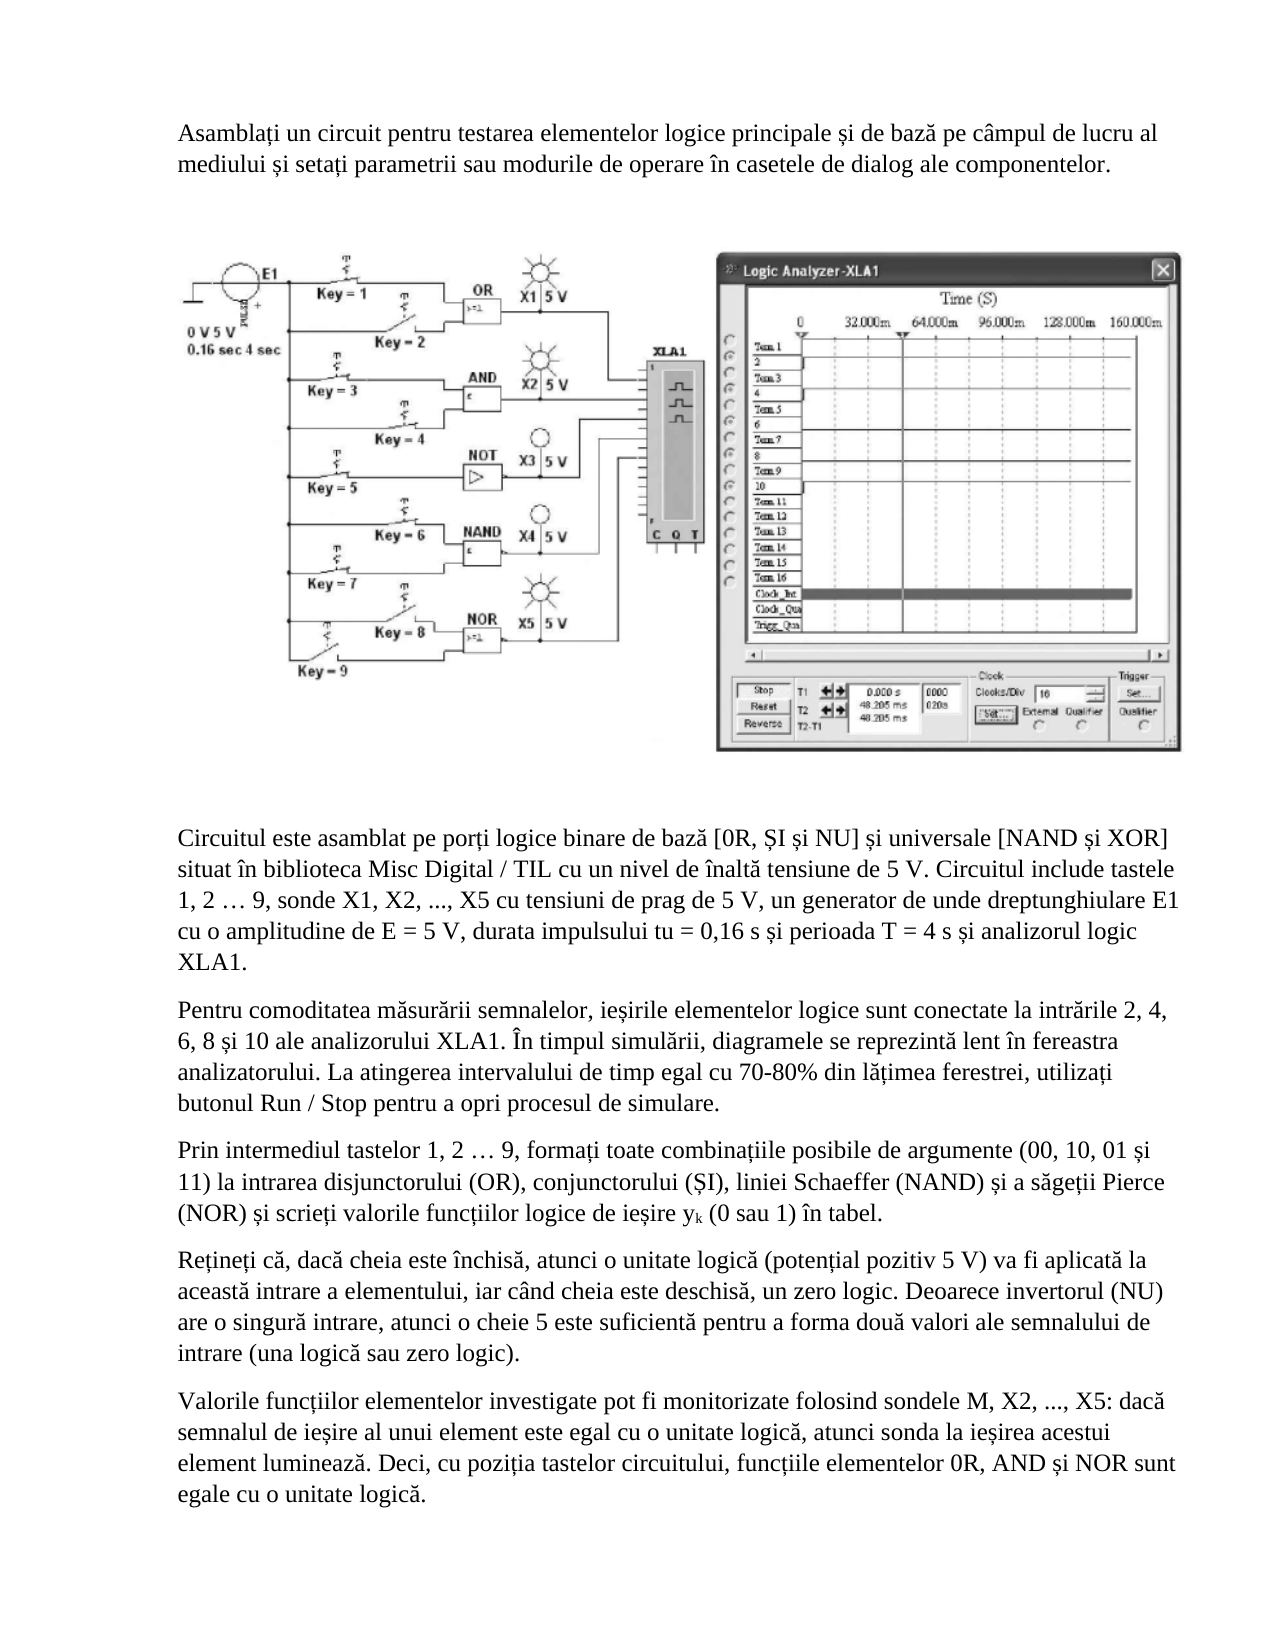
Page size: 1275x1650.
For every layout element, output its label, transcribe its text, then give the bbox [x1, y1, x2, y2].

text Circuitul este asamblat pe porți logice binare de bază [0R, ȘI și NU] și universale [NAND și XOR] situat în biblioteca Misc Digital / TIL cu un nivel de înaltă tensiune de 5 V. Circuitul include tastele 1, 2 … 9, sonde X1, X2, ..., X5 cu tensiuni de prag de 5 V, un generator de unde dreptunghiulare E1 cu o amplitudine de E = 5 V, durata impulsului tu = 0,16 s și perioada T = 4 s și analizorul logic XLA1. [177, 823, 1186, 976]
picture [177, 244, 1187, 757]
text Prin intermediul tastelor 1, 2 … 9, formați toate combinațiile posibile de argumente (00, 10, 01 și 11) la intrarea disjunctorului (OR), conjunctorului (ȘI), liniei Schaeffer (NAND) și a săgeții Pierce (NOR) și scrieți valorile funcțiilor logice de ieșire yk (0 sau 1) în tabel. [177, 1136, 1186, 1226]
text Rețineți că, dacă cheia este închisă, atunci o unitate logică (potențial pozitiv 5 V) va fi aplicată la această intrare a elementului, iar când cheia este deschisă, un zero logic. Deoarece invertorul (NU) are o singură intrare, atunci o cheie 5 este suficientă pentru a forma două valori ale semnalului de intrare (una logică sau zero logic). [177, 1245, 1186, 1367]
text Pentru comoditatea măsurării semnalelor, ieșirile elementelor logice sunt conectate la intrările 2, 4, 6, 8 și 10 ale analizorului XLA1. În timpul simulării, diagramele se reprezintă lent în fereastra analizatorului. La atingerea intervalului de timp egal cu 70-80% din lățimea ferestrei, utilizați butonul Run / Stop pentru a opri procesul de simulare. [177, 995, 1186, 1117]
text Valorile funcțiilor elementelor investigate pot fi monitorizate folosind sondele M, X2, ..., X5: dacă semnalul de ieșire al unui element este egal cu o unitate logică, atunci sonda la ieșirea acestui element luminează. Deci, cu poziția tastelor circuitului, funcțiile elementelor 0R, AND și NOR sunt egale cu o unitate logică. [177, 1386, 1186, 1508]
text Asamblați un circuit pentru testarea elementelor logice principale și de bază pe câmpul de lucru al mediului și setați parametrii sau modurile de operare în casetele de dialog ale componentelor. [177, 118, 1186, 178]
